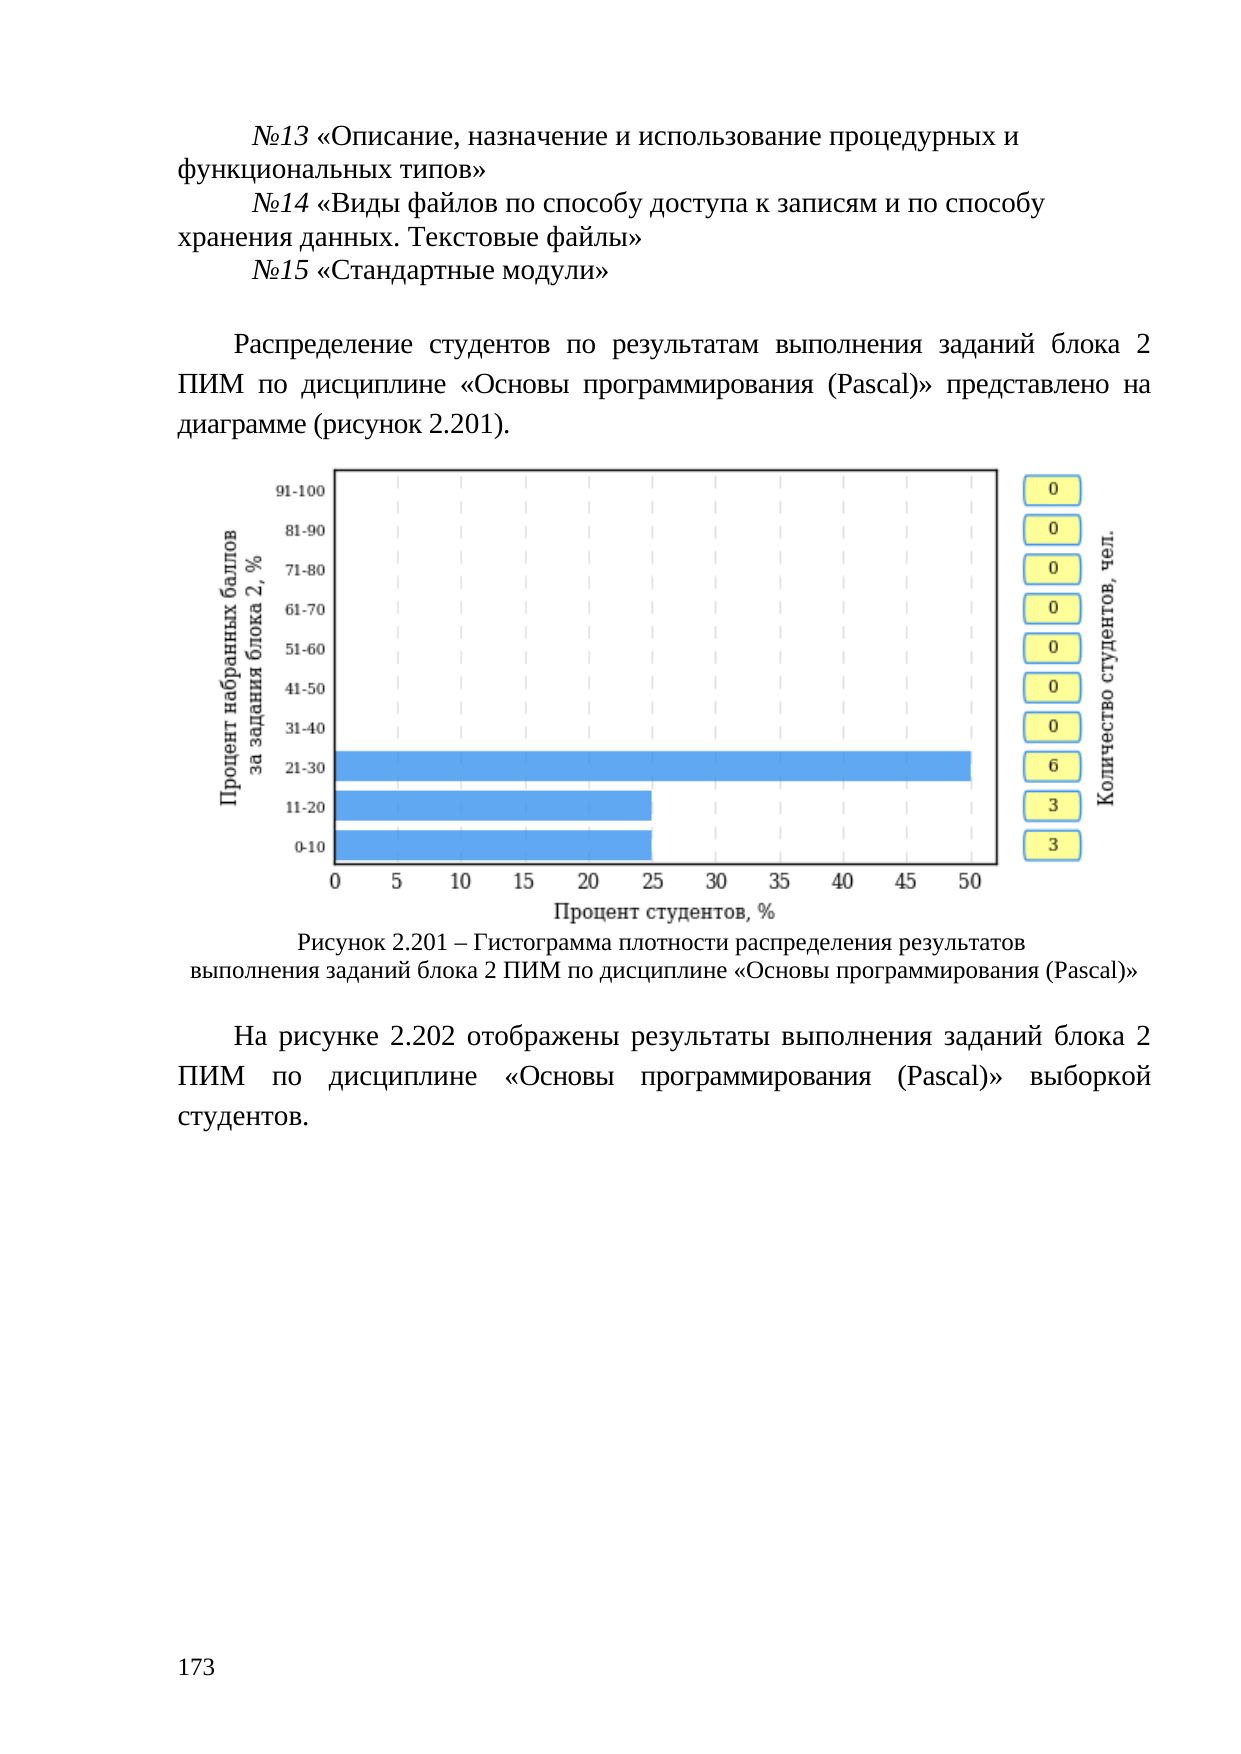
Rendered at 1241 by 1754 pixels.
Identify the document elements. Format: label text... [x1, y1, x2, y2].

text №13 «Описание, назначение и использование процедурных и функциональных типов» [177, 118, 1152, 185]
picture [192, 446, 1137, 927]
text Распределение студентов по результатам выполнения заданий блока 2 ПИМ по дисциплине «Основы программирования (Pascal)» представлено на диаграмме (рисунок 2.201). [177, 326, 1152, 440]
text №14 «Виды файлов по способу доступа к записям и по способу хранения данных. Текстовые файлы» [177, 185, 1152, 252]
text На рисунке 2.202 отображены результаты выполнения заданий блока 2 ПИМ по дисциплине «Основы программирования (Pascal)» выборкой студентов. [177, 1018, 1152, 1132]
text №15 «Стандартные модули» [177, 252, 1152, 286]
